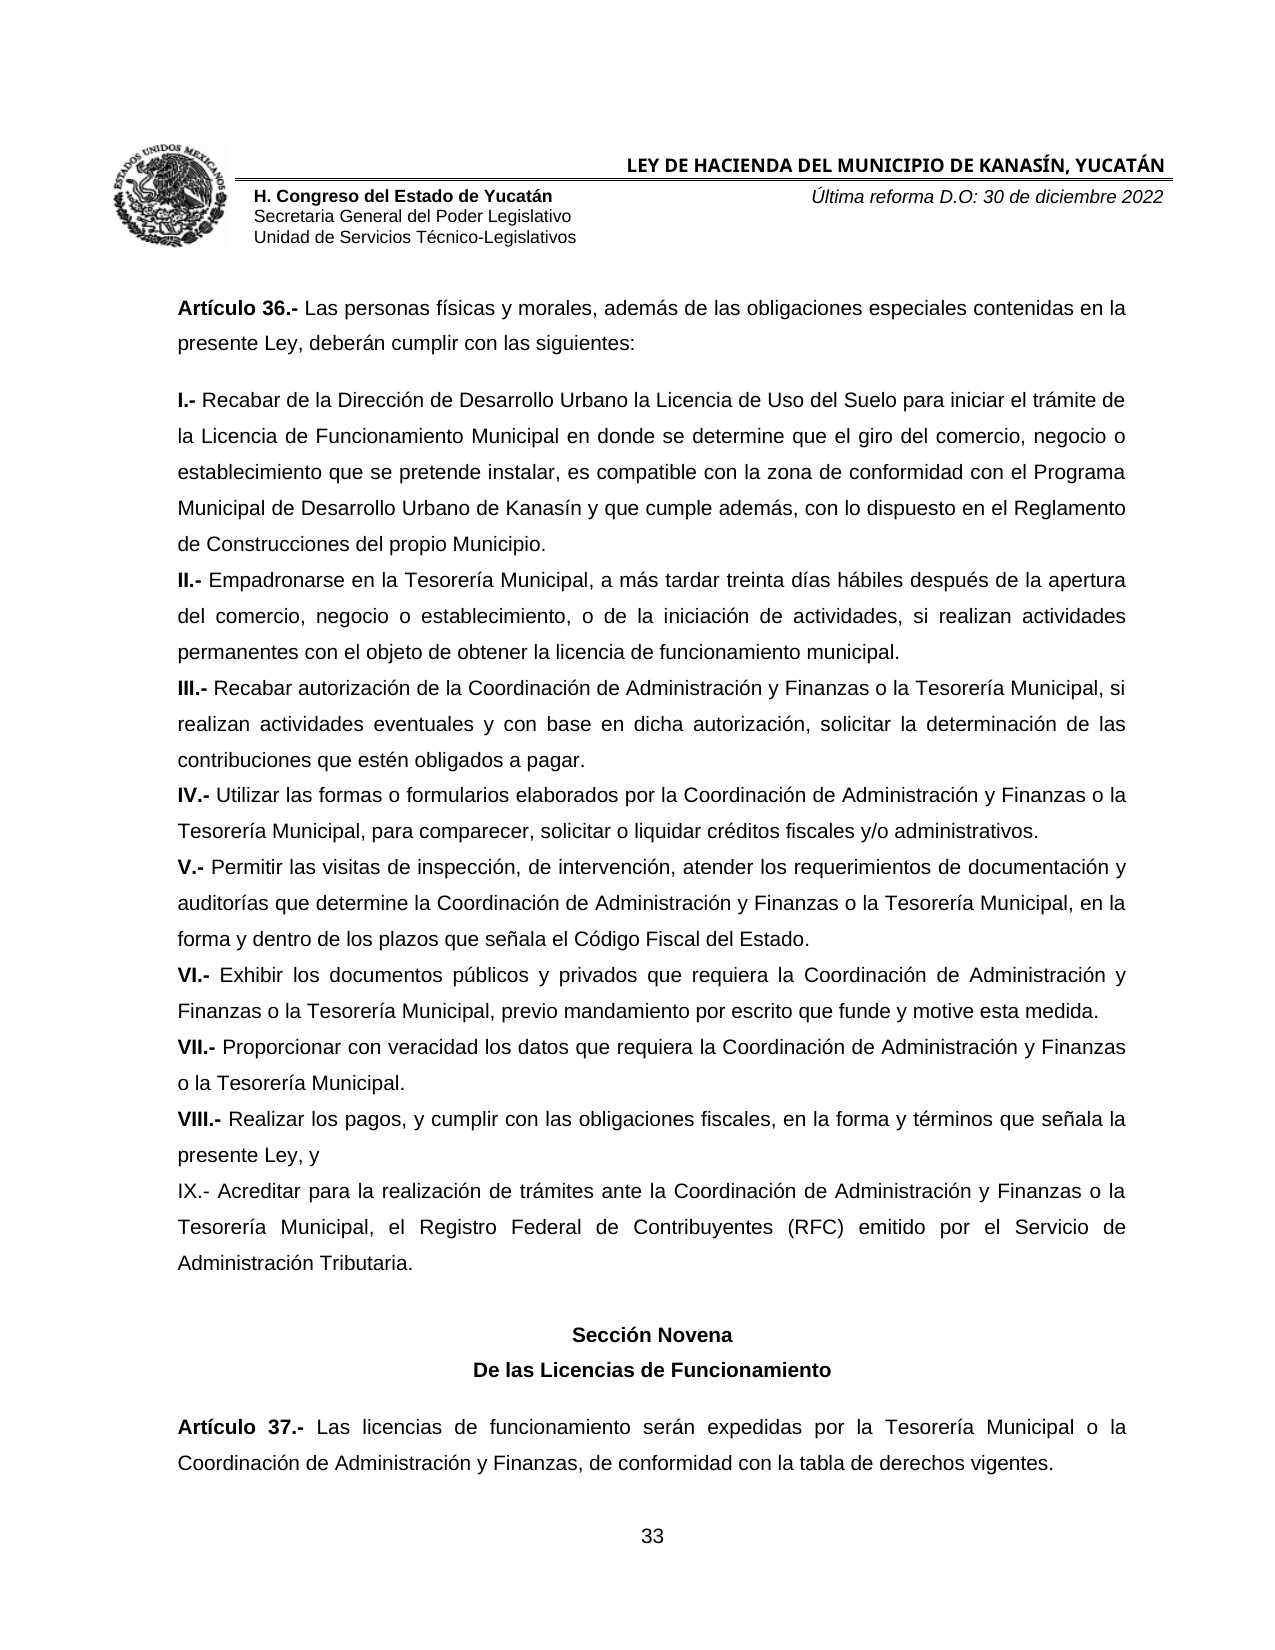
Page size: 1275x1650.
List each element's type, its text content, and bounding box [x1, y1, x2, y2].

text Artículo 37.- Las licencias de funcionamiento serán expedidas por la Tesorería Municipal o la Coordinación de Administración y Finanzas, de conformidad con la tabla de derechos vigentes. [177, 1415, 1127, 1475]
text IV.- Utilizar las formas o formularios elaborados por la Coordinación de Administración y Finanzas o la Tesorería Municipal, para comparecer, solicitar o liquidar créditos fiscales y/o administrativos. [177, 783, 1127, 843]
text De las Licencias de Funcionamiento [177, 1358, 1127, 1382]
text V.- Permitir las visitas de inspección, de intervención, atender los requerimientos de documentación y auditorías que determine la Coordinación de Administración y Finanzas o la Tesorería Municipal, en la forma y dentro de los plazos que señala el Código Fiscal del Estado. [177, 855, 1127, 951]
text III.- Recabar autorización de la Coordinación de Administración y Finanzas o la Tesorería Municipal, si realizan actividades eventuales y con base en dicha autorización, solicitar la determinación de las contribuciones que estén obligados a pagar. [177, 676, 1127, 771]
text VIII.- Realizar los pagos, y cumplir con las obligaciones fiscales, en la forma y términos que señala la presente Ley, y [177, 1107, 1127, 1167]
text VI.- Exhibir los documentos públicos y privados que requiera la Coordinación de Administración y Finanzas o la Tesorería Municipal, previo mandamiento por escrito que funde y motive esta medida. [177, 963, 1127, 1023]
text Sección Novena [177, 1322, 1127, 1346]
text VII.- Proporcionar con veracidad los datos que requiera la Coordinación de Administración y Finanzas o la Tesorería Municipal. [177, 1035, 1127, 1095]
text IX.- Acreditar para la realización de trámites ante la Coordinación de Administración y Finanzas o la Tesorería Municipal, el Registro Federal de Contribuyentes (RFC) emitido por el Servicio de Administración Tributaria. [177, 1179, 1127, 1274]
text Artículo 36.- Las personas físicas y morales, además de las obligaciones especiales contenidas en la presente Ley, deberán cumplir con las siguientes: [177, 295, 1127, 355]
text II.- Empadronarse en la Tesorería Municipal, a más tardar treinta días hábiles después de la apertura del comercio, negocio o establecimiento, o de la iniciación de actividades, si realizan actividades permanentes con el objeto de obtener la licencia de funcionamiento municipal. [177, 568, 1127, 663]
text I.- Recabar de la Dirección de Desarrollo Urbano la Licencia de Uso del Suelo para iniciar el trámite de la Licencia de Funcionamiento Municipal en donde se determine que el giro del comercio, negocio o establecimiento que se pretende instalar, es compatible con la zona de conformidad con el Programa Municipal de Desarrollo Urbano de Kanasín y que cumple además, con lo dispuesto en el Reglamento de Construcciones del propio Municipio. [177, 388, 1127, 556]
